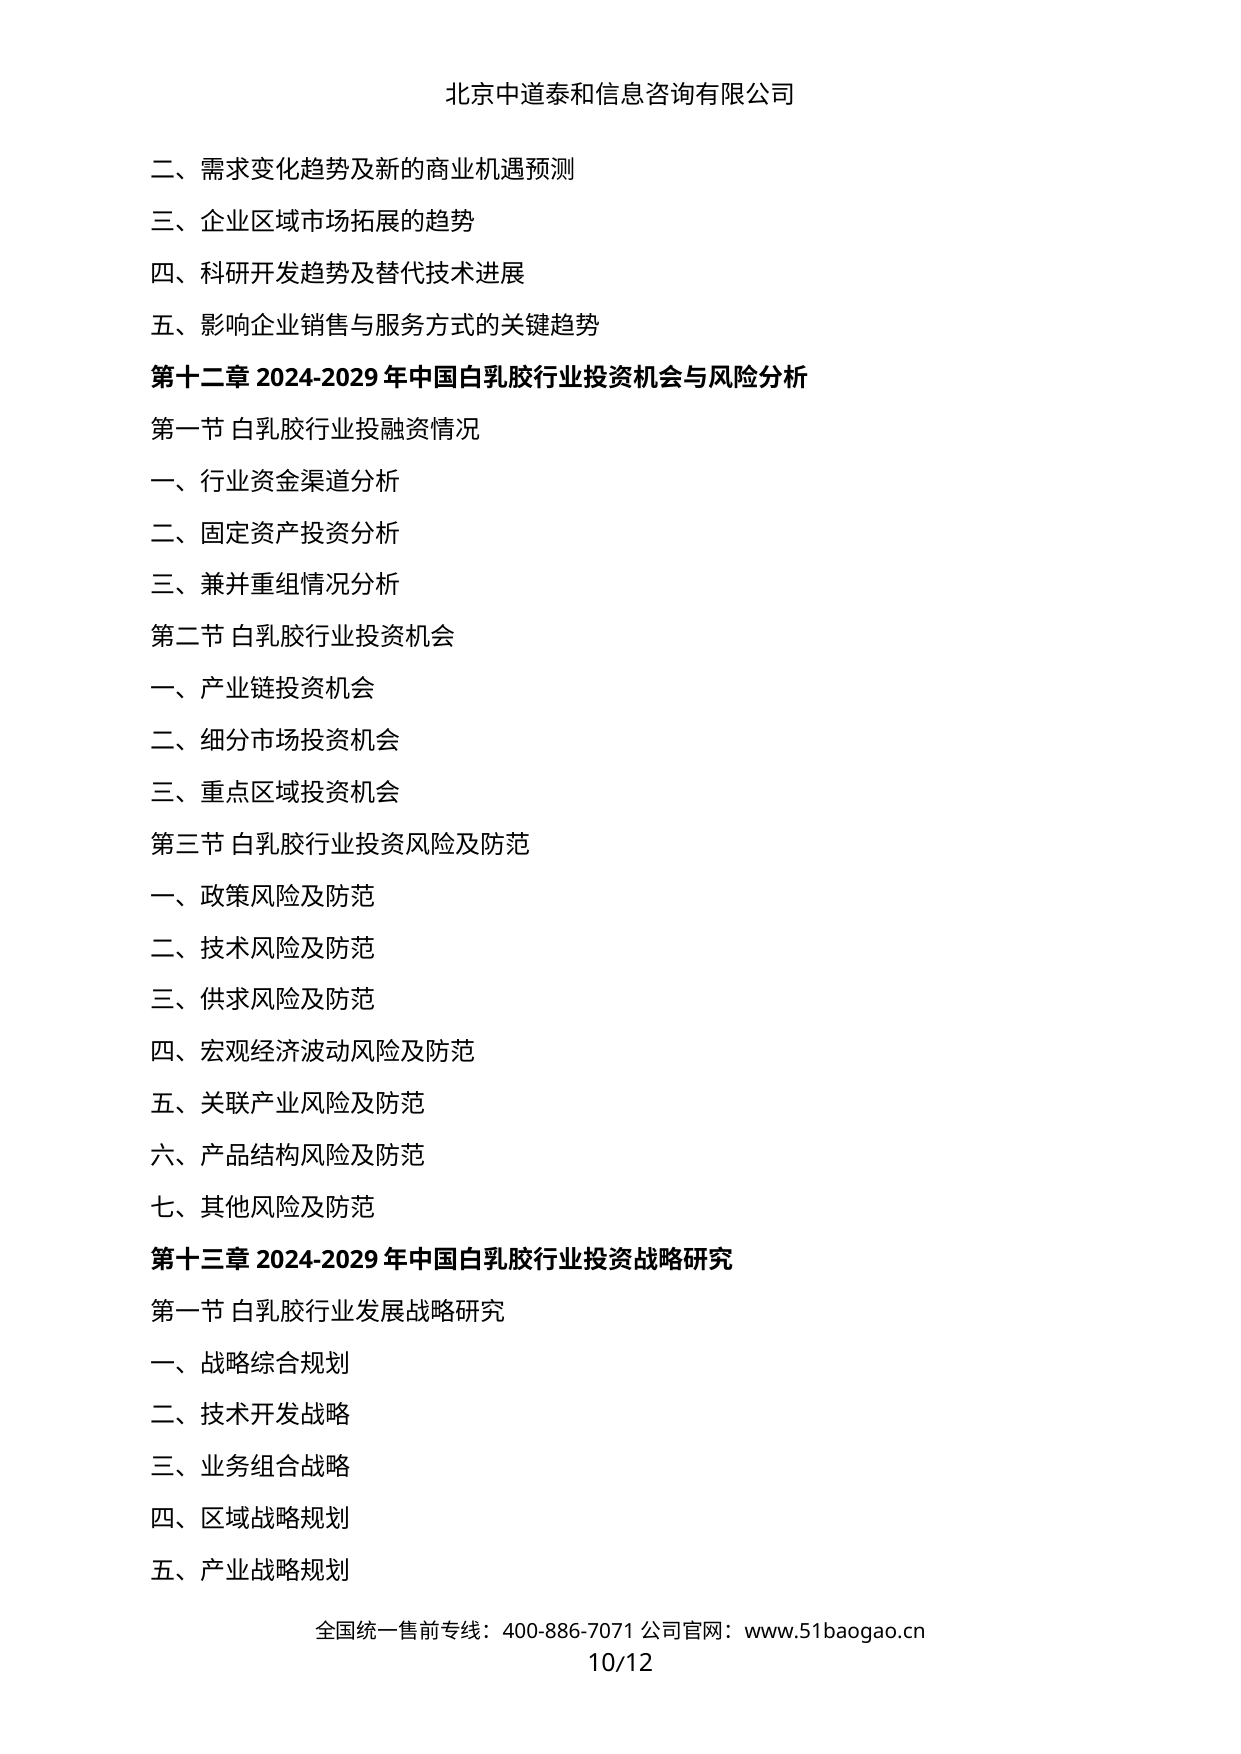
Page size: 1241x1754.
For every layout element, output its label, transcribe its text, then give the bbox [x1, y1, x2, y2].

text 四、区域战略规划 [150, 1499, 1090, 1535]
text 三、重点区域投资机会 [150, 772, 1090, 809]
text 第三节 白乳胶行业投资风险及防范 [150, 824, 1090, 861]
text 一、政策风险及防范 [150, 876, 1090, 912]
text 二、细分市场投资机会 [150, 721, 1090, 757]
text 五、产业战略规划 [150, 1551, 1090, 1587]
text 六、产品结构风险及防范 [150, 1136, 1090, 1172]
text 七、其他风险及防范 [150, 1187, 1090, 1224]
text 三、企业区域市场拓展的趋势 [150, 202, 1090, 238]
text 第二节 白乳胶行业投资机会 [150, 617, 1090, 653]
text 三、兼并重组情况分析 [150, 565, 1090, 601]
text 三、业务组合战略 [150, 1447, 1090, 1483]
text 二、技术风险及防范 [150, 928, 1090, 964]
text 五、关联产业风险及防范 [150, 1084, 1090, 1120]
text 二、固定资产投资分析 [150, 513, 1090, 549]
text 三、供求风险及防范 [150, 980, 1090, 1016]
text 第十二章 2024-2029年中国白乳胶行业投资机会与风险分析 [150, 357, 1090, 394]
text 第一节 白乳胶行业发展战略研究 [150, 1291, 1090, 1327]
text 二、技术开发战略 [150, 1395, 1090, 1431]
text 五、影响企业销售与服务方式的关键趋势 [150, 306, 1090, 342]
text 第十三章 2024-2029年中国白乳胶行业投资战略研究 [150, 1239, 1090, 1276]
text 四、宏观经济波动风险及防范 [150, 1032, 1090, 1068]
text 第一节 白乳胶行业投融资情况 [150, 409, 1090, 446]
text 一、产业链投资机会 [150, 669, 1090, 705]
text 二、需求变化趋势及新的商业机遇预测 [150, 150, 1090, 186]
text 四、科研开发趋势及替代技术进展 [150, 254, 1090, 290]
text 一、行业资金渠道分析 [150, 461, 1090, 497]
text 一、战略综合规划 [150, 1343, 1090, 1379]
